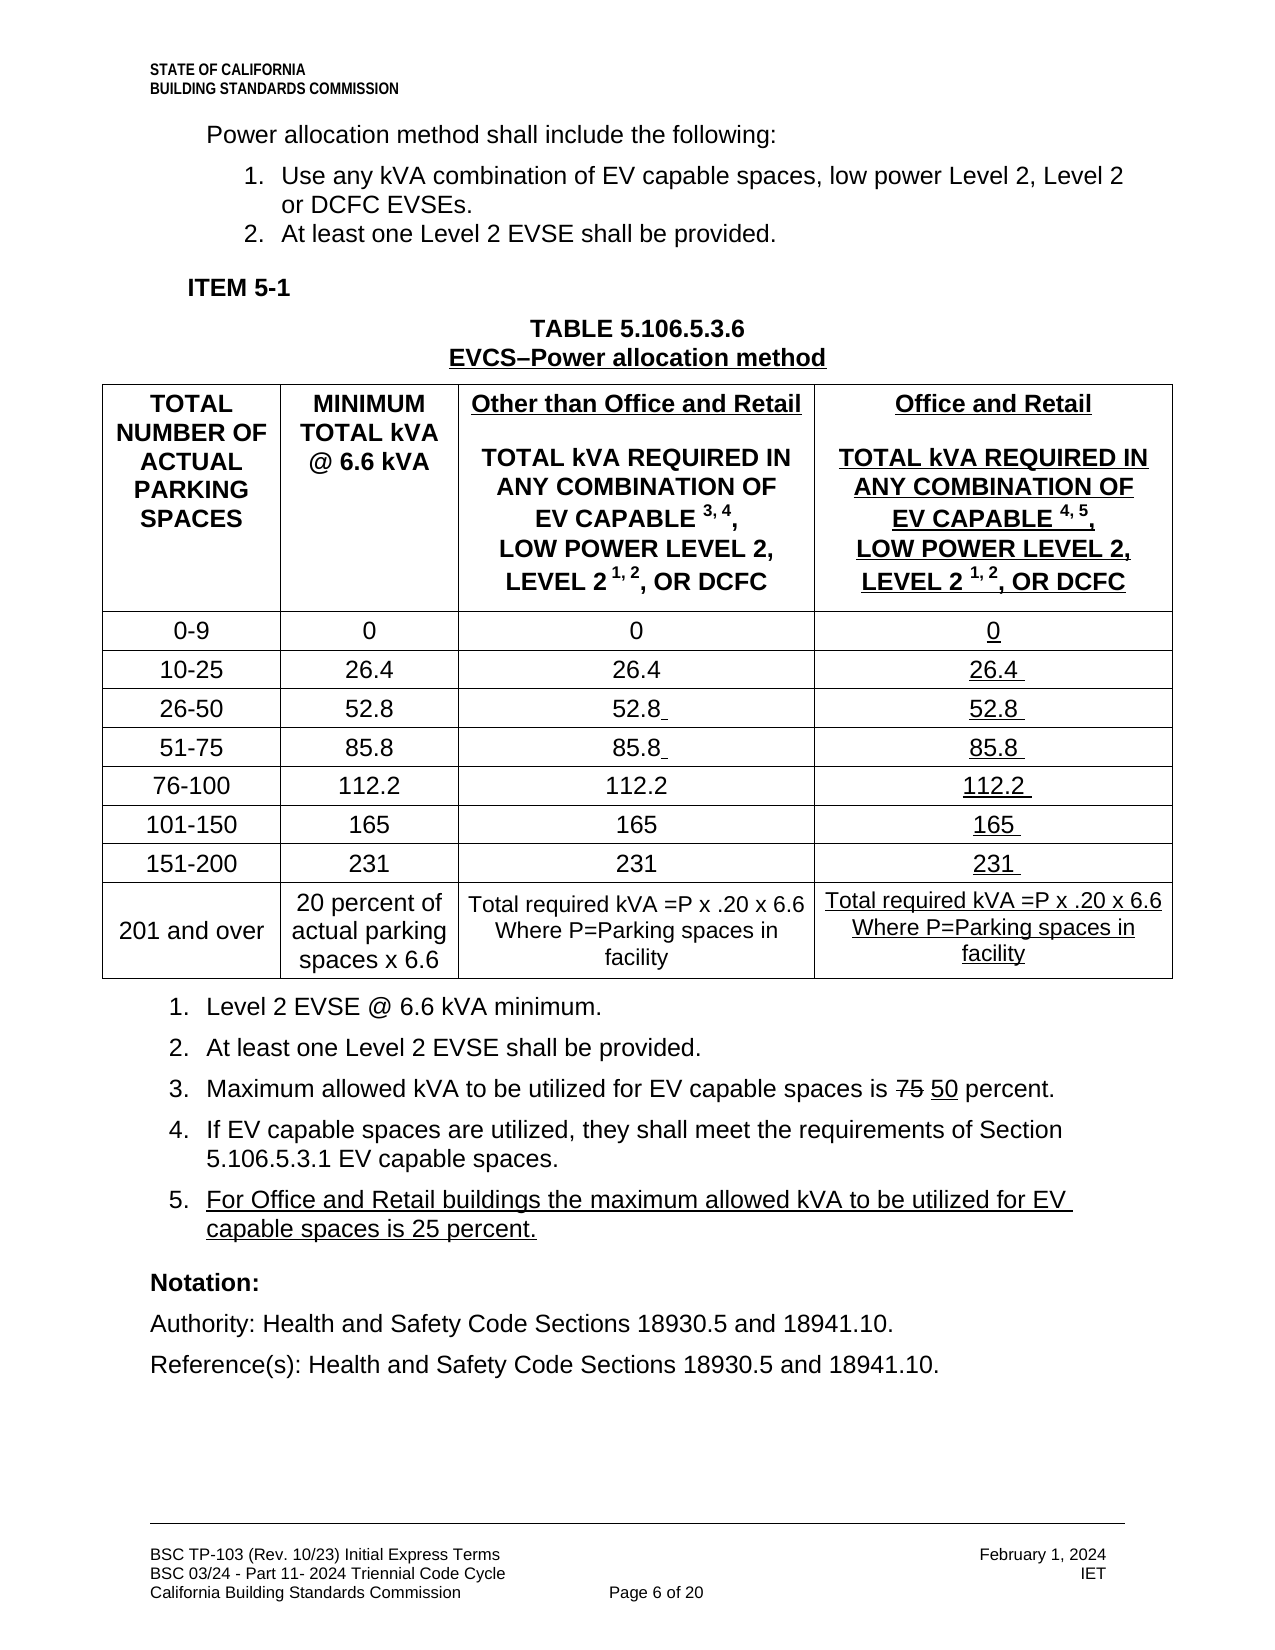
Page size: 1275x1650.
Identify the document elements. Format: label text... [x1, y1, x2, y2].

table_cell 165 [459, 806, 814, 843]
table_cell 165 [815, 806, 1172, 843]
list If EV capable spaces are utilized, they shall meet the requirements of Section 5.106.5.3.1 EV capable spaces. [169, 1116, 1125, 1173]
table_cell 52.8 [815, 689, 1172, 727]
table_cell 101-150 [103, 806, 280, 843]
table_cell 26-50 [103, 689, 280, 727]
text Power allocation method shall include the following: [206, 120, 1125, 149]
list Level 2 EVSE @ 6.6 kVA minimum. [169, 992, 1125, 1021]
table_cell 52.8 [459, 689, 814, 727]
table_cell 231 [281, 844, 458, 882]
table_cell 26.4 [459, 651, 814, 688]
list At least one Level 2 EVSE shall be provided. [169, 1033, 1125, 1062]
list At least one Level 2 EVSE shall be provided. [244, 219, 1125, 247]
table_cell 112.2 [459, 767, 814, 804]
list Maximum allowed kVA to be utilized for EV capable spaces is 75 50 percent. [169, 1074, 1125, 1103]
table_cell 85.8 [281, 728, 458, 766]
table_cell 165 [281, 806, 458, 843]
text TABLE 5.106.5.3.6 EVCS–Power allocation method [150, 314, 1125, 371]
list For Office and Retail buildings the maximum allowed kVA to be utilized for EV capable spaces is 25 percent. [169, 1186, 1125, 1243]
table_cell Total required kVA =P x .20 x 6.6 Where P=Parking spaces in facility [459, 883, 814, 978]
table_cell 0 [281, 612, 458, 649]
table_header TOTAL NUMBER OF ACTUAL PARKING SPACES [103, 385, 280, 611]
list Use any kVA combination of EV capable spaces, low power Level 2, Level 2 or DCFC EVSEs. [244, 161, 1125, 219]
subtitle Notation: [150, 1268, 1125, 1297]
table_cell 26.4 [815, 651, 1172, 688]
table_header Office and Retail TOTAL kVA REQUIRED IN ANY COMBINATION OF EV CAPABLE 4, 5, LOW POWER LEVEL 2, LEVEL 2 1, 2, OR DCFC [815, 385, 1172, 611]
subtitle ITEM 5-1 [187, 272, 1125, 301]
table_header MINIMUM TOTAL kVA @ 6.6 kVA [281, 385, 458, 611]
table_cell 20 percent of actual parking spaces x 6.6 [281, 883, 458, 978]
table_cell 52.8 [281, 689, 458, 727]
table_cell 0 [459, 612, 814, 649]
table_cell 51-75 [103, 728, 280, 766]
table_cell 10-25 [103, 651, 280, 688]
table_header Other than Office and Retail TOTAL kVA REQUIRED IN ANY COMBINATION OF EV CAPABLE 3, 4, LOW POWER LEVEL 2, LEVEL 2 1, 2, OR DCFC [459, 385, 814, 611]
table_cell 26.4 [281, 651, 458, 688]
table_cell Total required kVA =P x .20 x 6.6 Where P=Parking spaces in facility [815, 883, 1172, 978]
text Reference(s): Health and Safety Code Sections 18930.5 and 18941.10. [150, 1351, 1125, 1379]
table_cell 201 and over [103, 883, 280, 978]
text Authority: Health and Safety Code Sections 18930.5 and 18941.10. [150, 1309, 1125, 1338]
table_cell 0-9 [103, 612, 280, 649]
table_cell 231 [815, 844, 1172, 882]
table_cell 112.2 [815, 767, 1172, 804]
table_cell 85.8 [459, 728, 814, 766]
table_cell 85.8 [815, 728, 1172, 766]
table_cell 0 [815, 612, 1172, 649]
table_cell 76-100 [103, 767, 280, 804]
table_cell 151-200 [103, 844, 280, 882]
table_cell 112.2 [281, 767, 458, 804]
table_cell 231 [459, 844, 814, 882]
